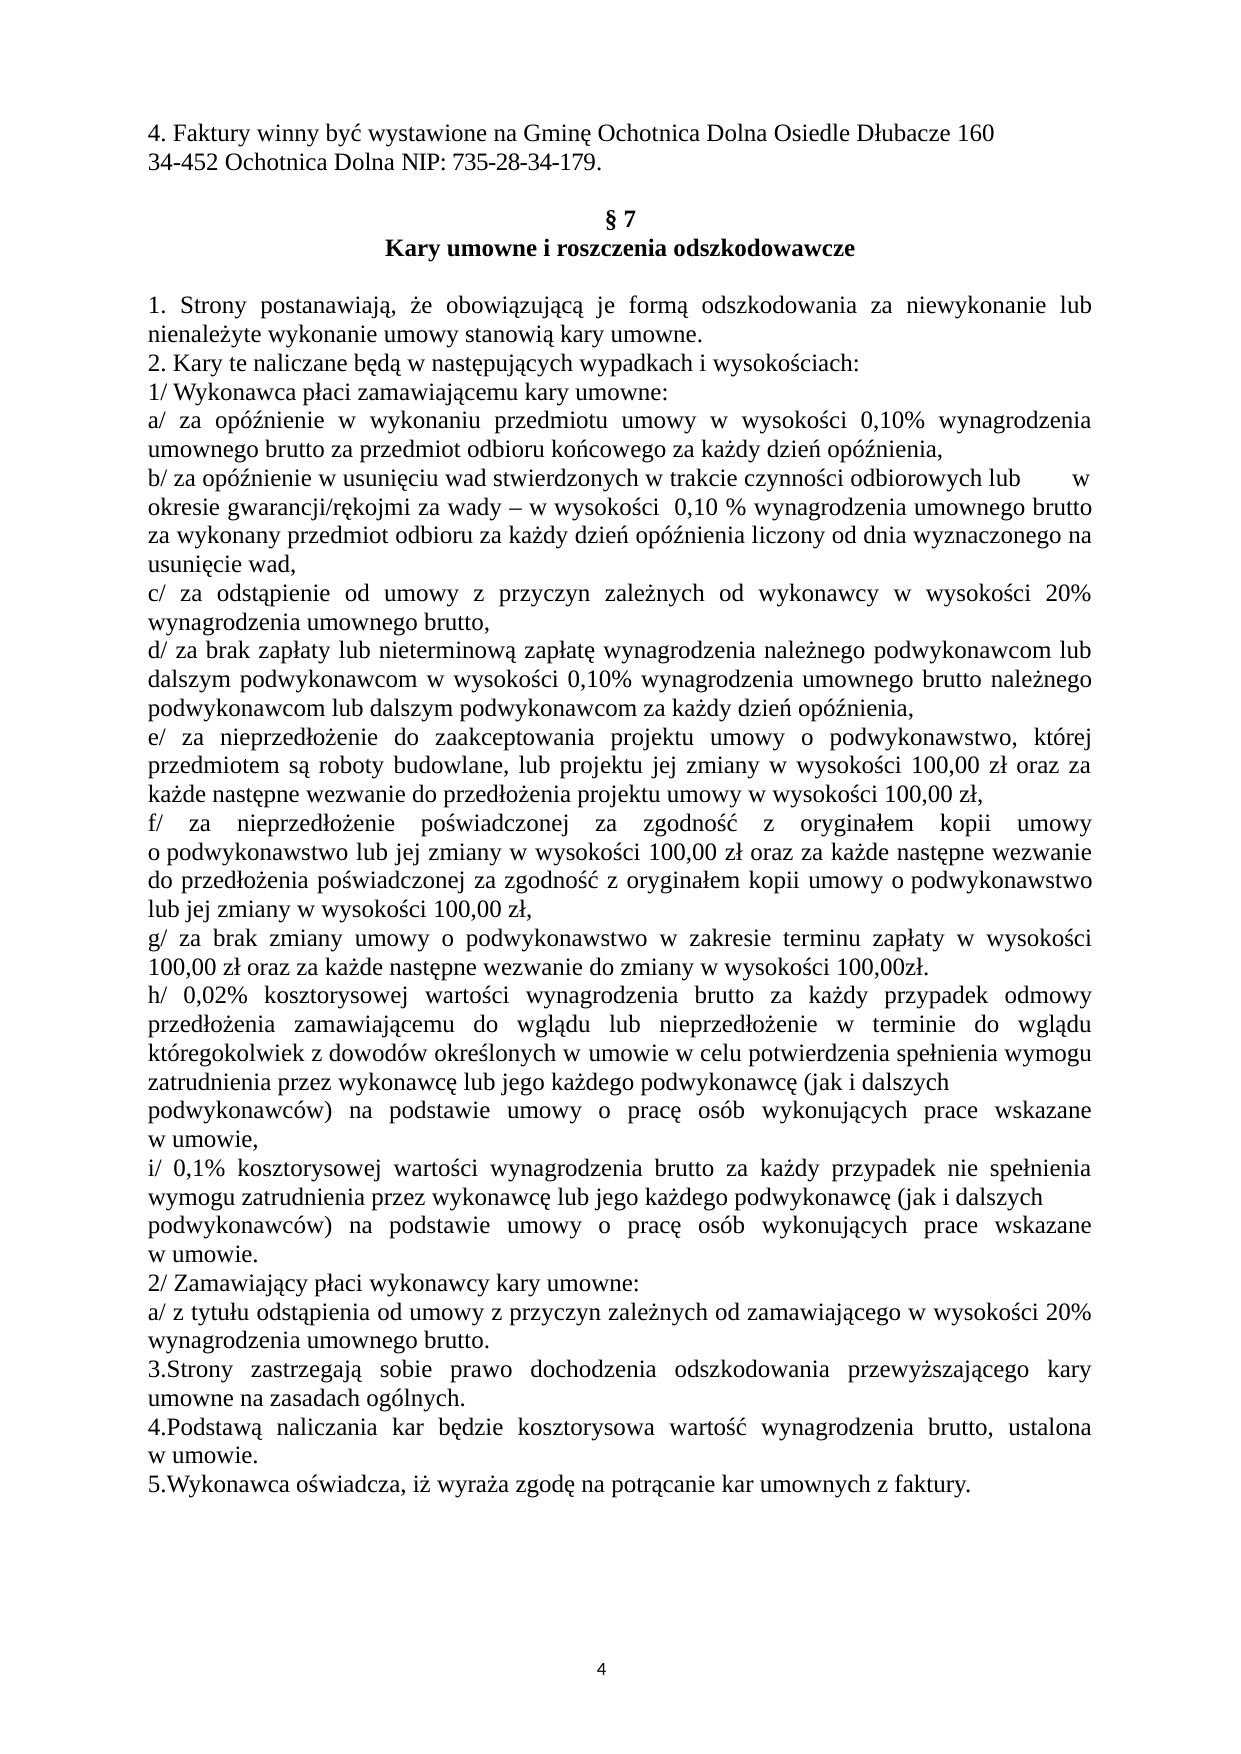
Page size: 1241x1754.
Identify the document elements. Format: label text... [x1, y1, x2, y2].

text 2. Kary te naliczane będą w następujących wypadkach i wysokościach: [148, 348, 1093, 377]
text 1. Strony postanawiają, że obowiązującą je formą odszkodowania za niewykonanie lub nienależyte wykonanie umowy stanowią kary umowne. [148, 291, 1093, 348]
text h/ 0,02% kosztorysowej wartości wynagrodzenia brutto za każdy przypadek odmowy przedłożenia zamawiającemu do wglądu lub nieprzedłożenie w terminie do wglądu któregokolwiek z dowodów określonych w umowie w celu potwierdzenia spełnienia wymogu zatrudnienia przez wykonawcę lub jego każdego podwykonawcę (jak i dalszych [148, 981, 1093, 1096]
text 3.Strony zastrzegają sobie prawo dochodzenia odszkodowania przewyższającego kary umowne na zasadach ogólnych. [148, 1354, 1093, 1412]
text 5.Wykonawca oświadcza, iż wyraża zgodę na potrącanie kar umownych z faktury. [148, 1469, 1093, 1498]
text f/ za nieprzedłożenie poświadczonej za zgodność z oryginałem kopii umowy o podwykonawstwo lub jej zmiany w wysokości 100,00 zł oraz za każde następne wezwanie do przedłożenia poświadczonej za zgodność z oryginałem kopii umowy o podwykonawstwo lub jej zmiany w wysokości 100,00 zł, [148, 808, 1093, 923]
text podwykonawców) na podstawie umowy o pracę osób wykonujących prace wskazane w umowie. [148, 1211, 1093, 1268]
text g/ za brak zmiany umowy o podwykonawstwo w zakresie terminu zapłaty w wysokości 100,00 zł oraz za każde następne wezwanie do zmiany w wysokości 100,00zł. [148, 923, 1093, 981]
text i/ 0,1% kosztorysowej wartości wynagrodzenia brutto za każdy przypadek nie spełnienia wymogu zatrudnienia przez wykonawcę lub jego każdego podwykonawcę (jak i dalszych [148, 1153, 1093, 1211]
text Kary umowne i roszczenia odszkodowawcze [148, 233, 1093, 262]
text podwykonawców) na podstawie umowy o pracę osób wykonujących prace wskazane w umowie, [148, 1096, 1093, 1153]
text d/ za brak zapłaty lub nieterminową zapłatę wynagrodzenia należnego podwykonawcom lub dalszym podwykonawcom w wysokości 0,10% wynagrodzenia umownego brutto należnego podwykonawcom lub dalszym podwykonawcom za każdy dzień opóźnienia, [148, 636, 1093, 722]
text e/ za nieprzedłożenie do zaakceptowania projektu umowy o podwykonawstwo, której przedmiotem są roboty budowlane, lub projektu jej zmiany w wysokości 100,00 zł oraz za każde następne wezwanie do przedłożenia projektu umowy w wysokości 100,00 zł, [148, 722, 1093, 808]
text a/ z tytułu odstąpienia od umowy z przyczyn zależnych od zamawiającego w wysokości 20% wynagrodzenia umownego brutto. [148, 1297, 1093, 1354]
text § 7 [148, 204, 1093, 233]
text 4.Podstawą naliczania kar będzie kosztorysowa wartość wynagrodzenia brutto, ustalona w umowie. [148, 1412, 1093, 1469]
text c/ za odstąpienie od umowy z przyczyn zależnych od wykonawcy w wysokości 20% wynagrodzenia umownego brutto, [148, 578, 1093, 636]
text b/ za opóźnienie w usunięciu wad stwierdzonych w trakcie czynności odbiorowych lub w okresie gwarancji/rękojmi za wady – w wysokości 0,10 % wynagrodzenia umownego brutto za wykonany przedmiot odbioru za każdy dzień opóźnienia liczony od dnia wyznaczonego na usunięcie wad, [148, 463, 1093, 578]
text 34-452 Ochotnica Dolna NIP: 735-28-34-179. [148, 147, 1093, 176]
text a/ za opóźnienie w wykonaniu przedmiotu umowy w wysokości 0,10% wynagrodzenia umownego brutto za przedmiot odbioru końcowego za każdy dzień opóźnienia, [148, 406, 1093, 463]
text 4. Faktury winny być wystawione na Gminę Ochotnica Dolna Osiedle Dłubacze 160 [148, 118, 1093, 147]
text 2/ Zamawiający płaci wykonawcy kary umowne: [148, 1268, 1093, 1297]
text 1/ Wykonawca płaci zamawiającemu kary umowne: [148, 377, 1093, 406]
